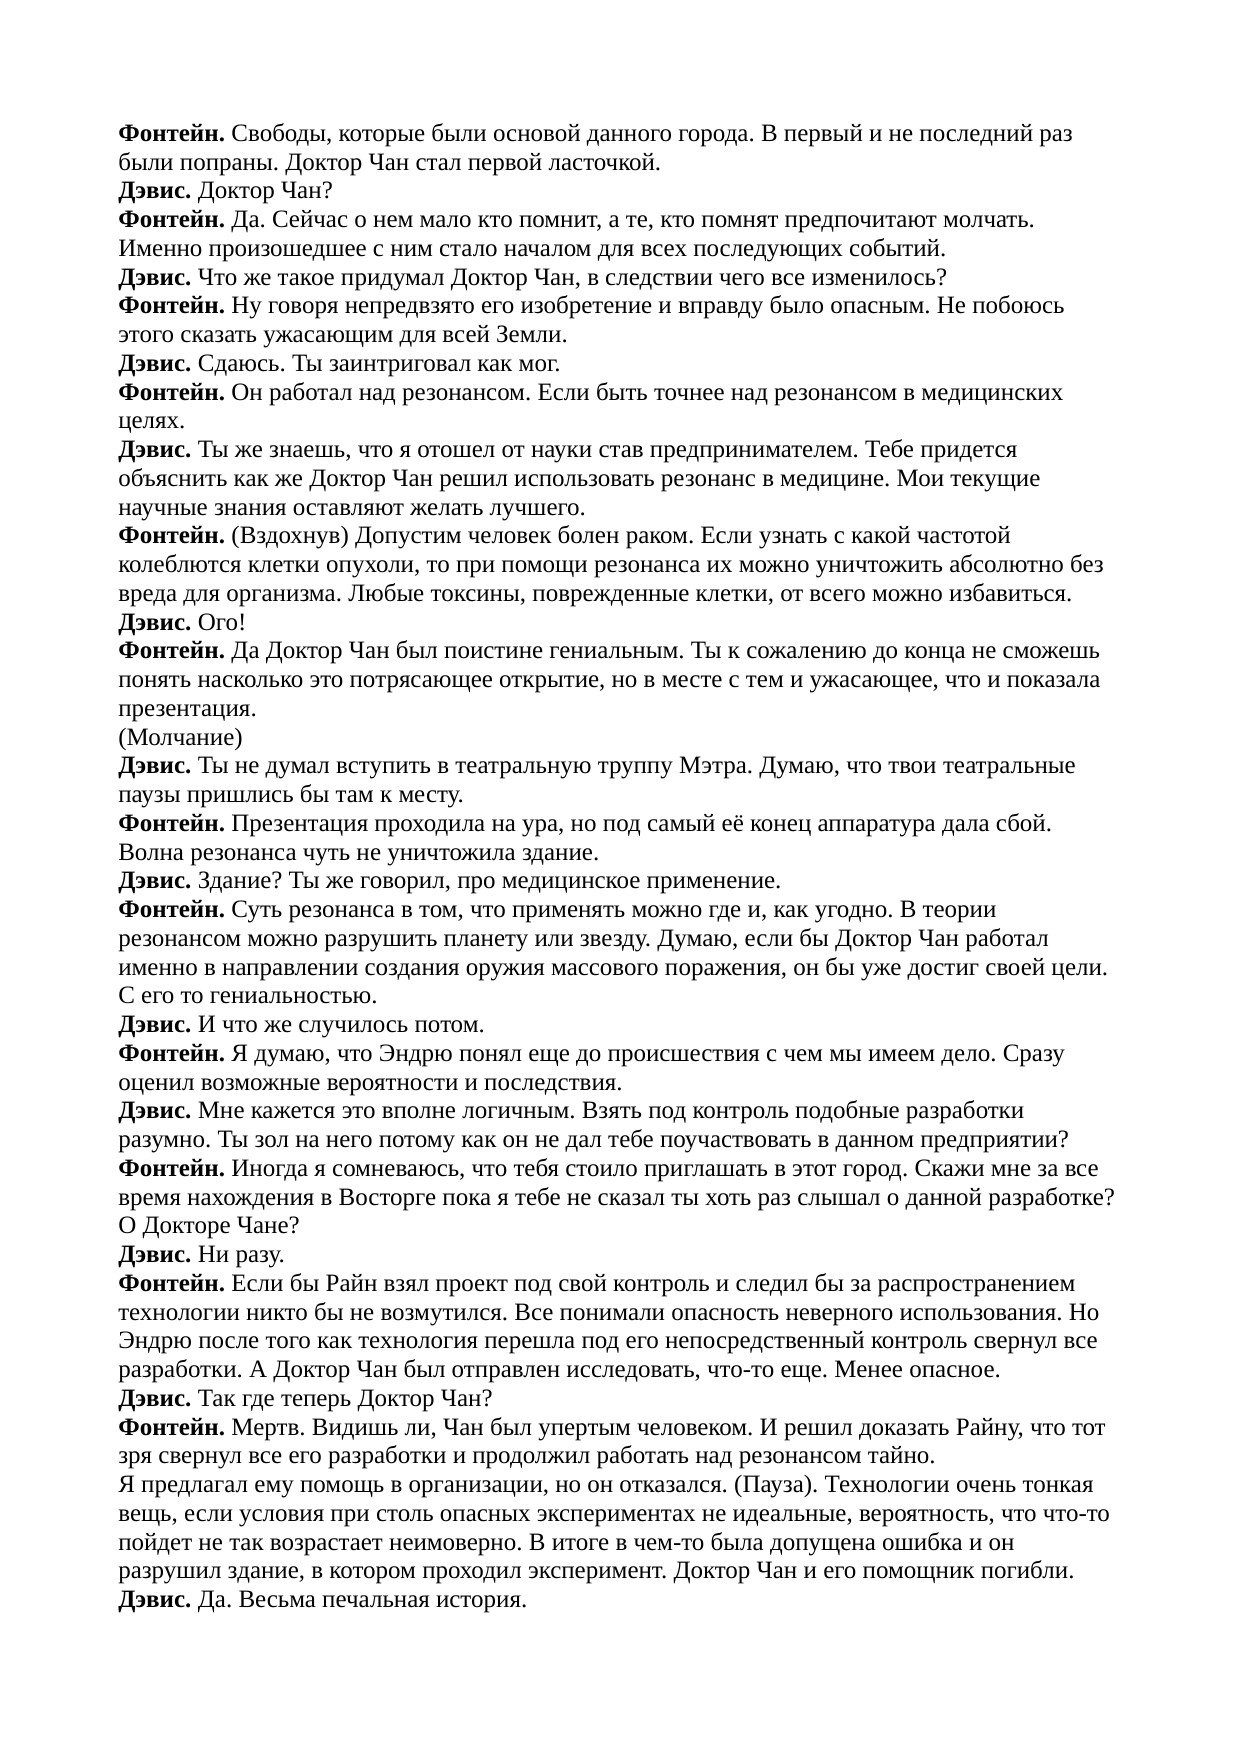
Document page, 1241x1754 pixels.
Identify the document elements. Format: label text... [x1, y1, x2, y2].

text Дэвис. Доктор Чан? [118, 176, 1122, 204]
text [118, 204, 1122, 1613]
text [118, 118, 1122, 176]
